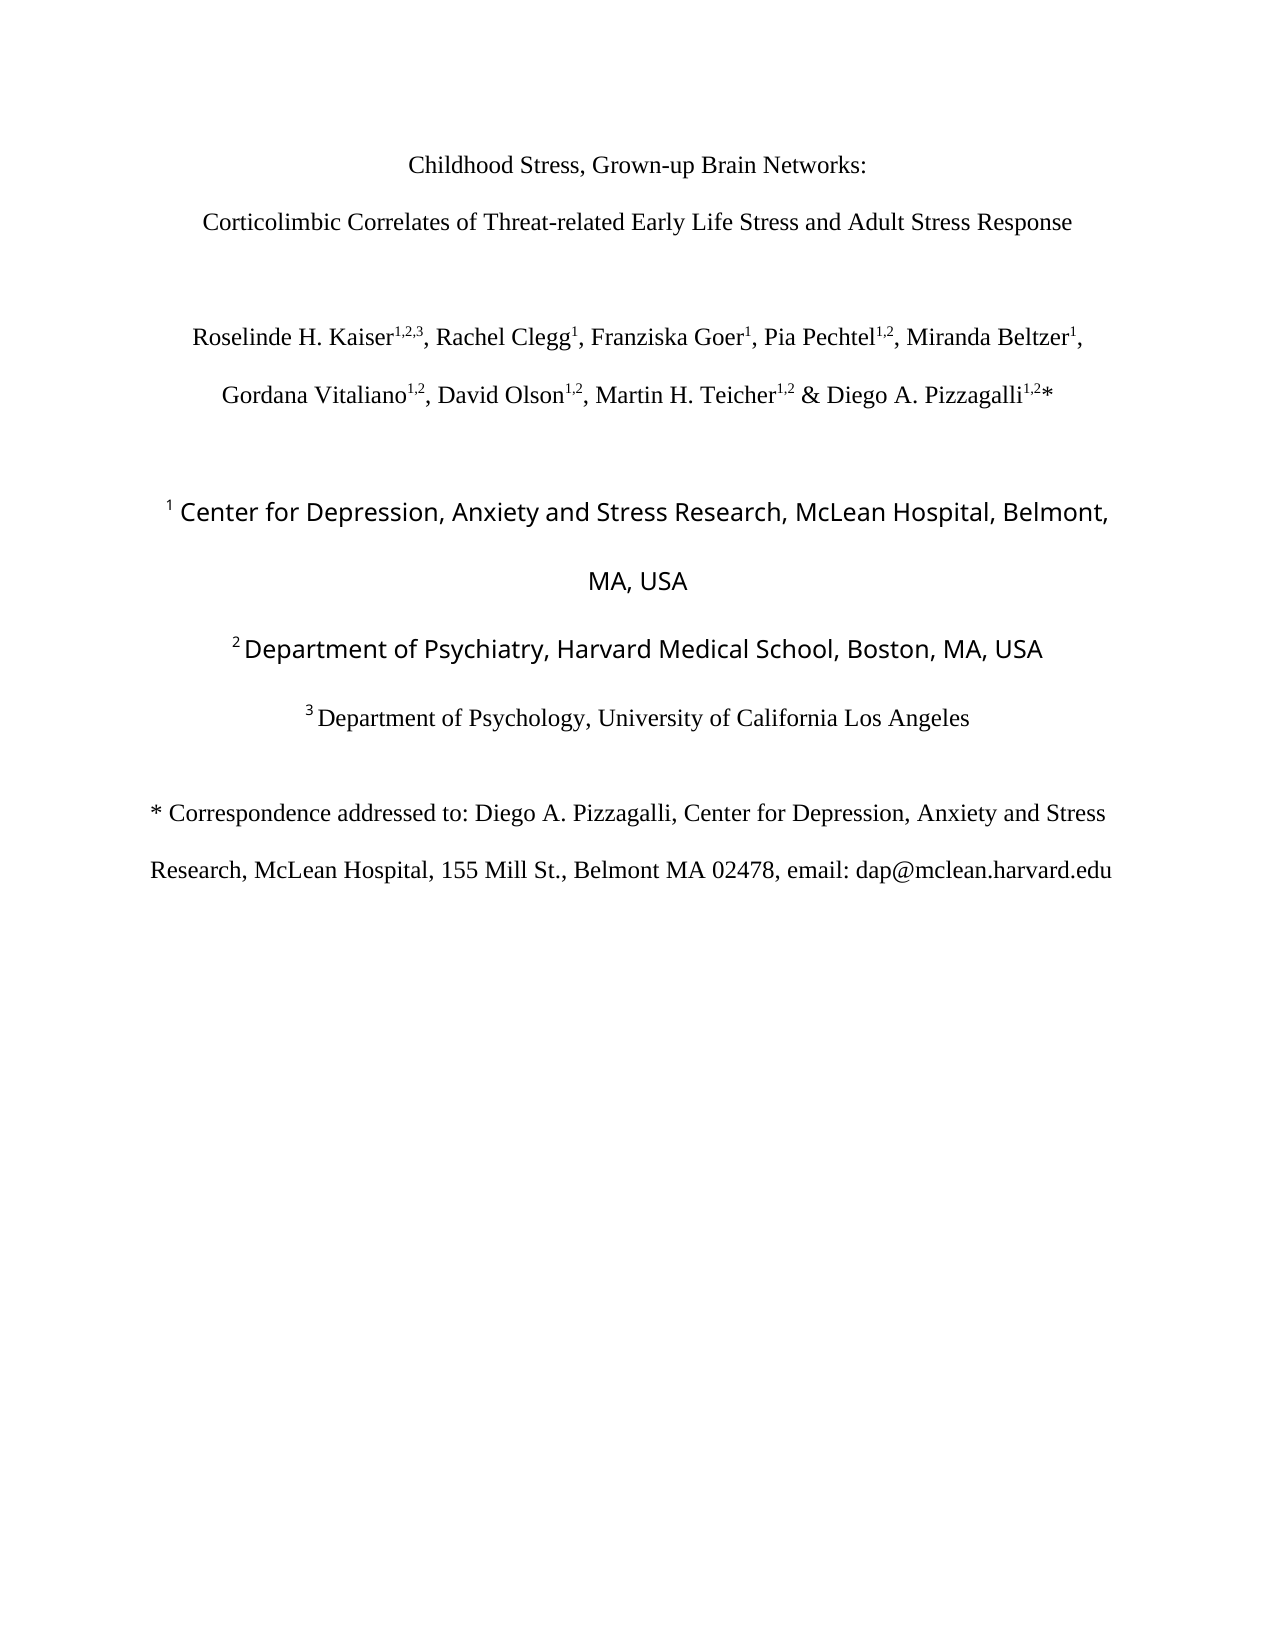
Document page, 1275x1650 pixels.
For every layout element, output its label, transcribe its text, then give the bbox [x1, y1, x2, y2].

text 3 Department of Psychology, University of California Los Angeles [150, 699, 1125, 733]
text Corticolimbic Correlates of Threat-related Early Life Stress and Adult Stress Response [150, 207, 1125, 236]
text * Correspondence addressed to: Diego A. Pizzagalli, Center for Depression, Anxiety and Stress Research, McLean Hospital, 155 Mill St., Belmont MA 02478, email: dap@mclean.harvard.edu [150, 798, 1125, 884]
text Childhood Stress, Grown-up Brain Networks: [150, 150, 1125, 179]
text Roselinde H. Kaiser1,2,3, Rachel Clegg1, Franziska Goer1, Pia Pechtel1,2, Miranda Beltzer1, Gordana Vitaliano1,2, David Olson1,2, Martin H. Teicher1,2 & Diego A. Pizzagalli1,2* [150, 322, 1125, 409]
text 2 Department of Psychiatry, Harvard Medical School, Boston, MA, USA [150, 631, 1125, 665]
text 1 Center for Depression, Anxiety and Stress Research, McLean Hospital, Belmont, MA, USA [150, 495, 1125, 597]
